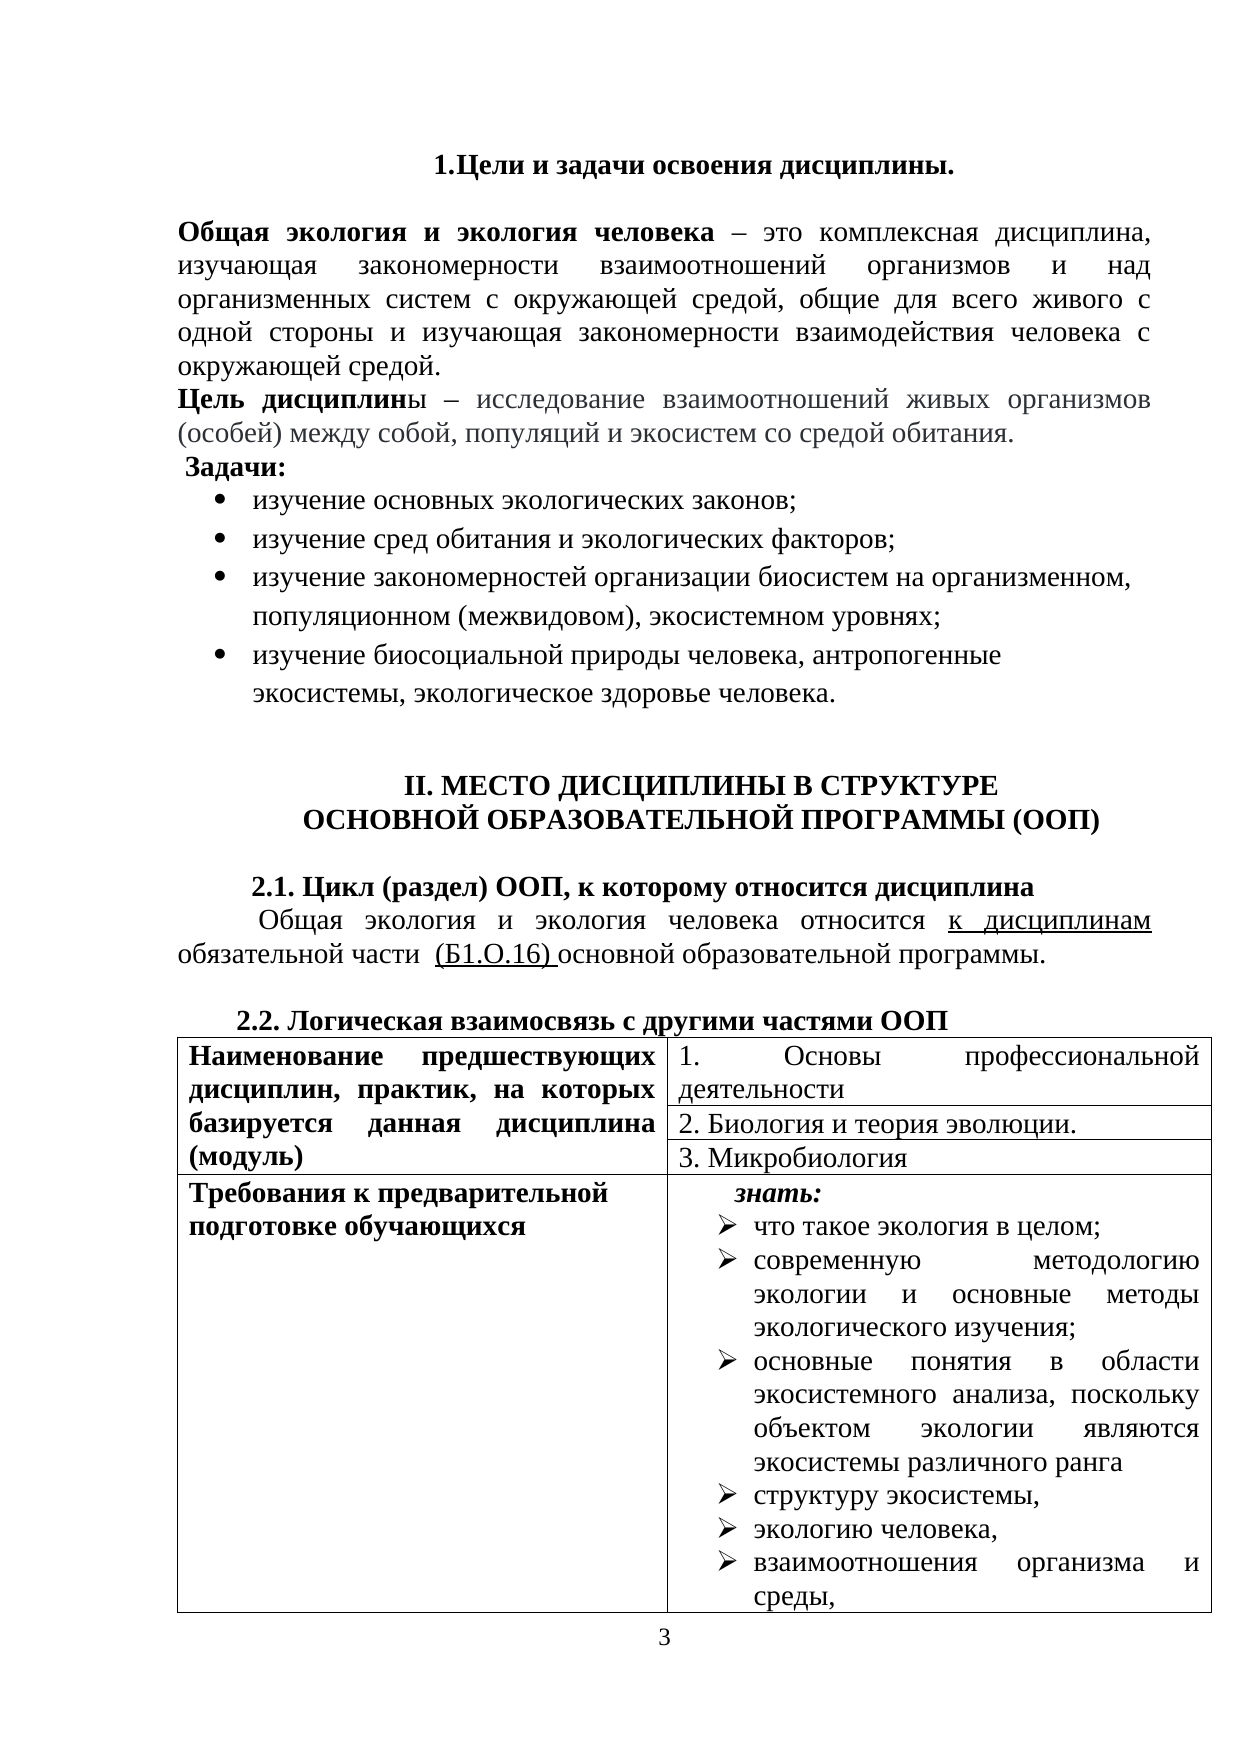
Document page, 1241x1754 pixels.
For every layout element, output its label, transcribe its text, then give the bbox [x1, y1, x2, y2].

table_cell 3. Микробиология [668, 1140, 1211, 1174]
list изучение закономерностей организации биосистем на организменном, популяционном (межвидовом), экосистемном уровнях; [215, 559, 1152, 632]
table_header 1. Основы профессиональной деятельности [668, 1038, 1211, 1105]
text 2.1. Цикл (раздел) ООП, к которому относится дисциплина [177, 869, 1152, 902]
list изучение биосоциальной природы человека, антропогенные экосистемы, экологическое здоровье человека. [215, 637, 1152, 709]
table_cell 2. Биология и теория эволюции. [668, 1106, 1211, 1139]
list изучение сред обитания и экологических факторов; [215, 521, 1152, 554]
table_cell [668, 1175, 1211, 1612]
text II. МЕСТО ДИСЦИПЛИНЫ В СТРУКТУРЕ [177, 768, 1152, 802]
table_header Наименование предшествующих дисциплин, практик, на которых базируется данная дисциплина (модуль) [178, 1038, 667, 1174]
text Общая экология и экология человека относится к дисциплинам обязательной части (Б1.О.16) основной образовательной программы. [177, 902, 1152, 969]
text Цель дисциплины – исследование взаимоотношений живых организмов (особей) между собой, популяций и экосистем со средой обитания. [177, 382, 476, 415]
text Цель дисциплины – исследование взаимоотношений живых организмов (особей) между собой, популяций и экосистем со средой обитания. [1015, 382, 1152, 449]
text ОСНОВНОЙ ОБРАЗОВАТЕЛЬНОЙ ПРОГРАММЫ (ООП) [177, 802, 1152, 835]
list Цели и задачи освоения дисциплины. [177, 147, 1152, 180]
list изучение основных экологических законов; [215, 482, 1152, 516]
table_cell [178, 1175, 667, 1612]
text Задачи: [177, 449, 1152, 482]
text 2.2. Логическая взаимосвязь с другими частями ООП [177, 1003, 1152, 1037]
text Общая экология и экология человека – это комплексная дисциплина, изучающая закономерности взаимоотношений организмов и над организменных систем с окружающей средой, общие для всего живого с одной стороны и изучающая закономерности взаимодействия человека с окружающей средой. [177, 214, 1152, 382]
